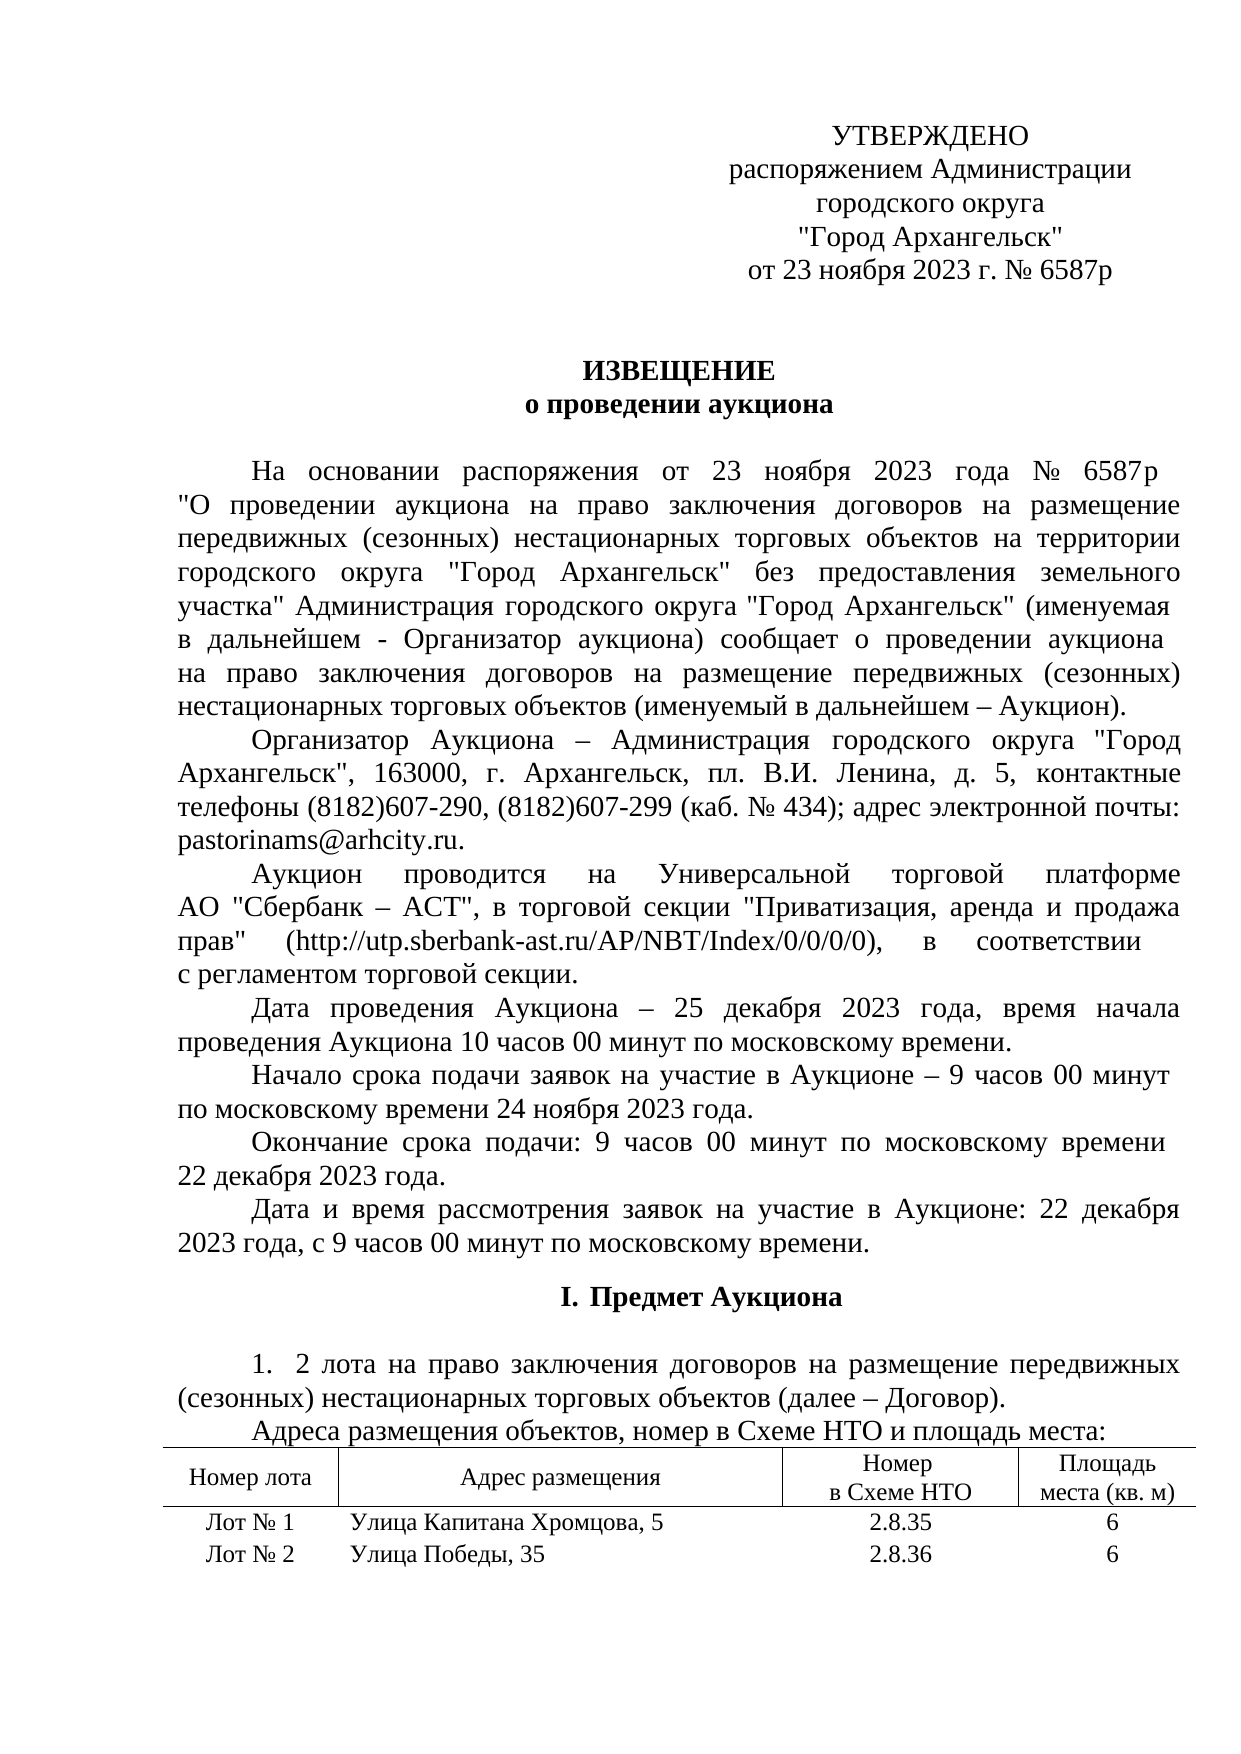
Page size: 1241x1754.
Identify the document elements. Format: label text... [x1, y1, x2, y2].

text Предмет Аукциона [177, 1279, 1181, 1313]
table_cell Лот № 1 [163, 1507, 338, 1539]
table_header Адрес размещения [339, 1448, 782, 1506]
text распоряжением Администрации [679, 152, 1181, 185]
table_header Номер лота [163, 1448, 338, 1506]
text На основании распоряжения от 23 ноября 2023 года № 6587р "О проведении аукциона на право заключения договоров на размещение передвижных (сезонных) нестационарных торговых объектов на территории городского округа "Город Архангельск" без предоставления земельного участка" Администрация городского округа "Город Архангельск" (именуемая в дальнейшем - Организатор аукциона) сообщает о проведении аукциона на право заключения договоров на размещение передвижных (сезонных) нестационарных торговых объектов (именуемый в дальнейшем – Аукцион). [177, 453, 1181, 722]
text УТВЕРЖДЕНО [679, 118, 1181, 152]
table_cell 6 [1019, 1539, 1196, 1572]
text Окончание срока подачи: 9 часов 00 минут по московскому времени 22 декабря 2023 года. [177, 1124, 1181, 1191]
text Дата и время рассмотрения заявок на участие в Аукционе: 22 декабря 2023 года, с 9 часов 00 минут по московскому времени. [177, 1191, 1181, 1258]
table_cell Улица Капитана Хромцова, 5 [338, 1507, 782, 1539]
table_header Площадь места (кв. м) [1019, 1448, 1196, 1506]
table_cell 2.8.36 [783, 1539, 1019, 1572]
text Дата проведения Аукциона – 25 декабря 2023 года, время начала проведения Аукциона 10 часов 00 минут по московскому времени. [177, 990, 1181, 1057]
text Аукцион проводится на Универсальной торговой платформе АО "Сбербанк – АСТ", в торговой секции "Приватизация, аренда и продажа прав" (http://utp.sberbank-ast.ru/AP/NBT/Index/0/0/0/0), в соответствии с регламентом торговой секции. [177, 856, 1181, 990]
table_cell 2.8.35 [783, 1507, 1019, 1539]
text "Город Архангельск" [679, 219, 1181, 252]
text Начало срока подачи заявок на участие в Аукционе – 9 часов 00 минут по московскому времени 24 ноября 2023 года. [177, 1057, 1181, 1124]
table_cell Лот № 2 [163, 1539, 338, 1572]
text Организатор Аукциона – Администрация городского округа "Город Архангельск", 163000, г. Архангельск, пл. В.И. Ленина, д. 5, контактные телефоны (8182)607-290, (8182)607-299 (каб. № 434); адрес электронной почты: pastorinams@arhcity.ru. [177, 722, 1181, 856]
text городского округа [679, 185, 1181, 219]
text ИЗВЕЩЕНИЕ [177, 353, 1181, 386]
text от 23 ноября 2023 г. № 6587р [679, 252, 1181, 286]
list 2 лота на право заключения договоров на размещение передвижных (сезонных) нестационарных торговых объектов (далее – Договор). [177, 1346, 1181, 1413]
table_cell Улица Победы, 35 [338, 1539, 782, 1572]
text о проведении аукциона [177, 386, 1181, 420]
text Адреса размещения объектов, номер в Схеме НТО и площадь места: [177, 1413, 1181, 1447]
table_header Номер в Схеме НТО [783, 1448, 1018, 1506]
table_cell 6 [1019, 1507, 1196, 1539]
